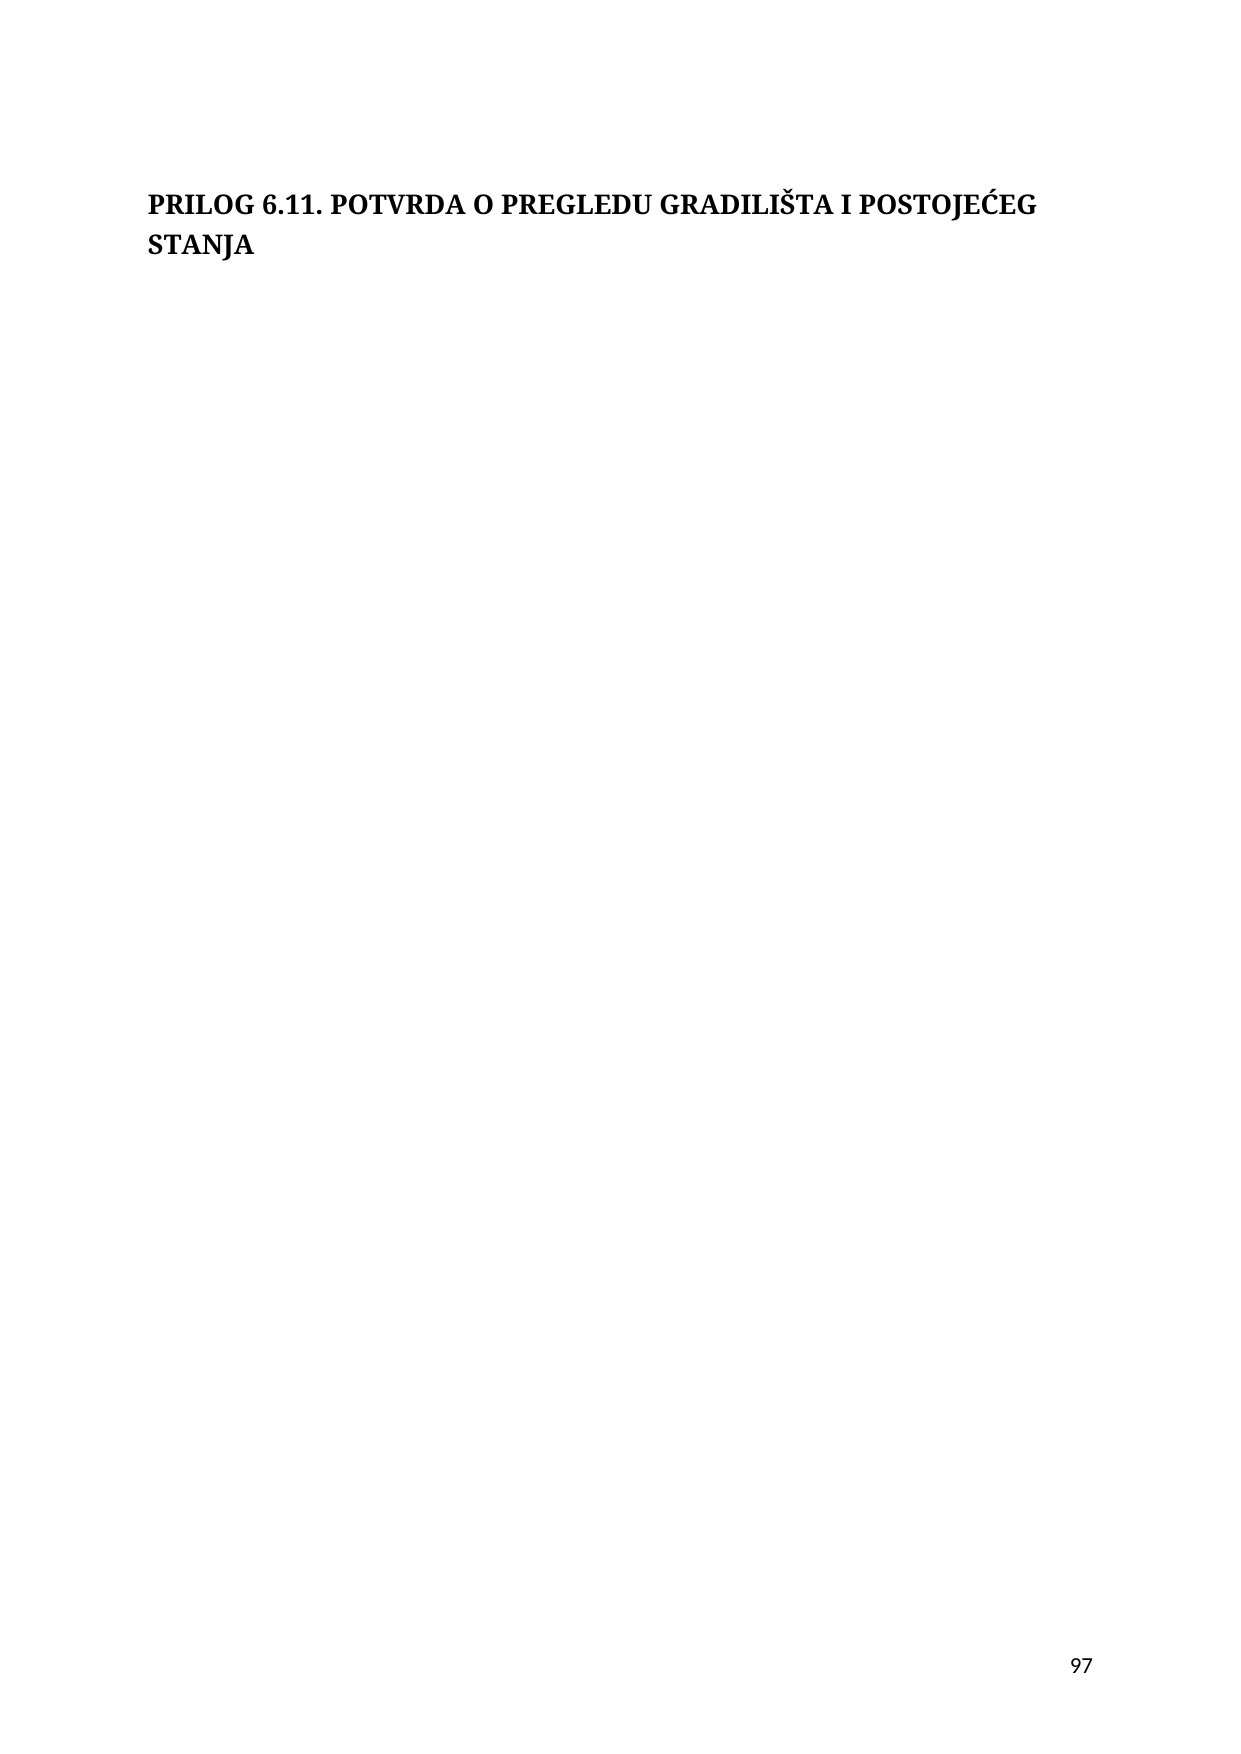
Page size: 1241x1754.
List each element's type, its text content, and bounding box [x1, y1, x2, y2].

subtitle PRILOG 6.11. POTVRDA O PREGLEDU GRADILIŠTA I POSTOJEĆEG STANJA [148, 186, 1077, 262]
